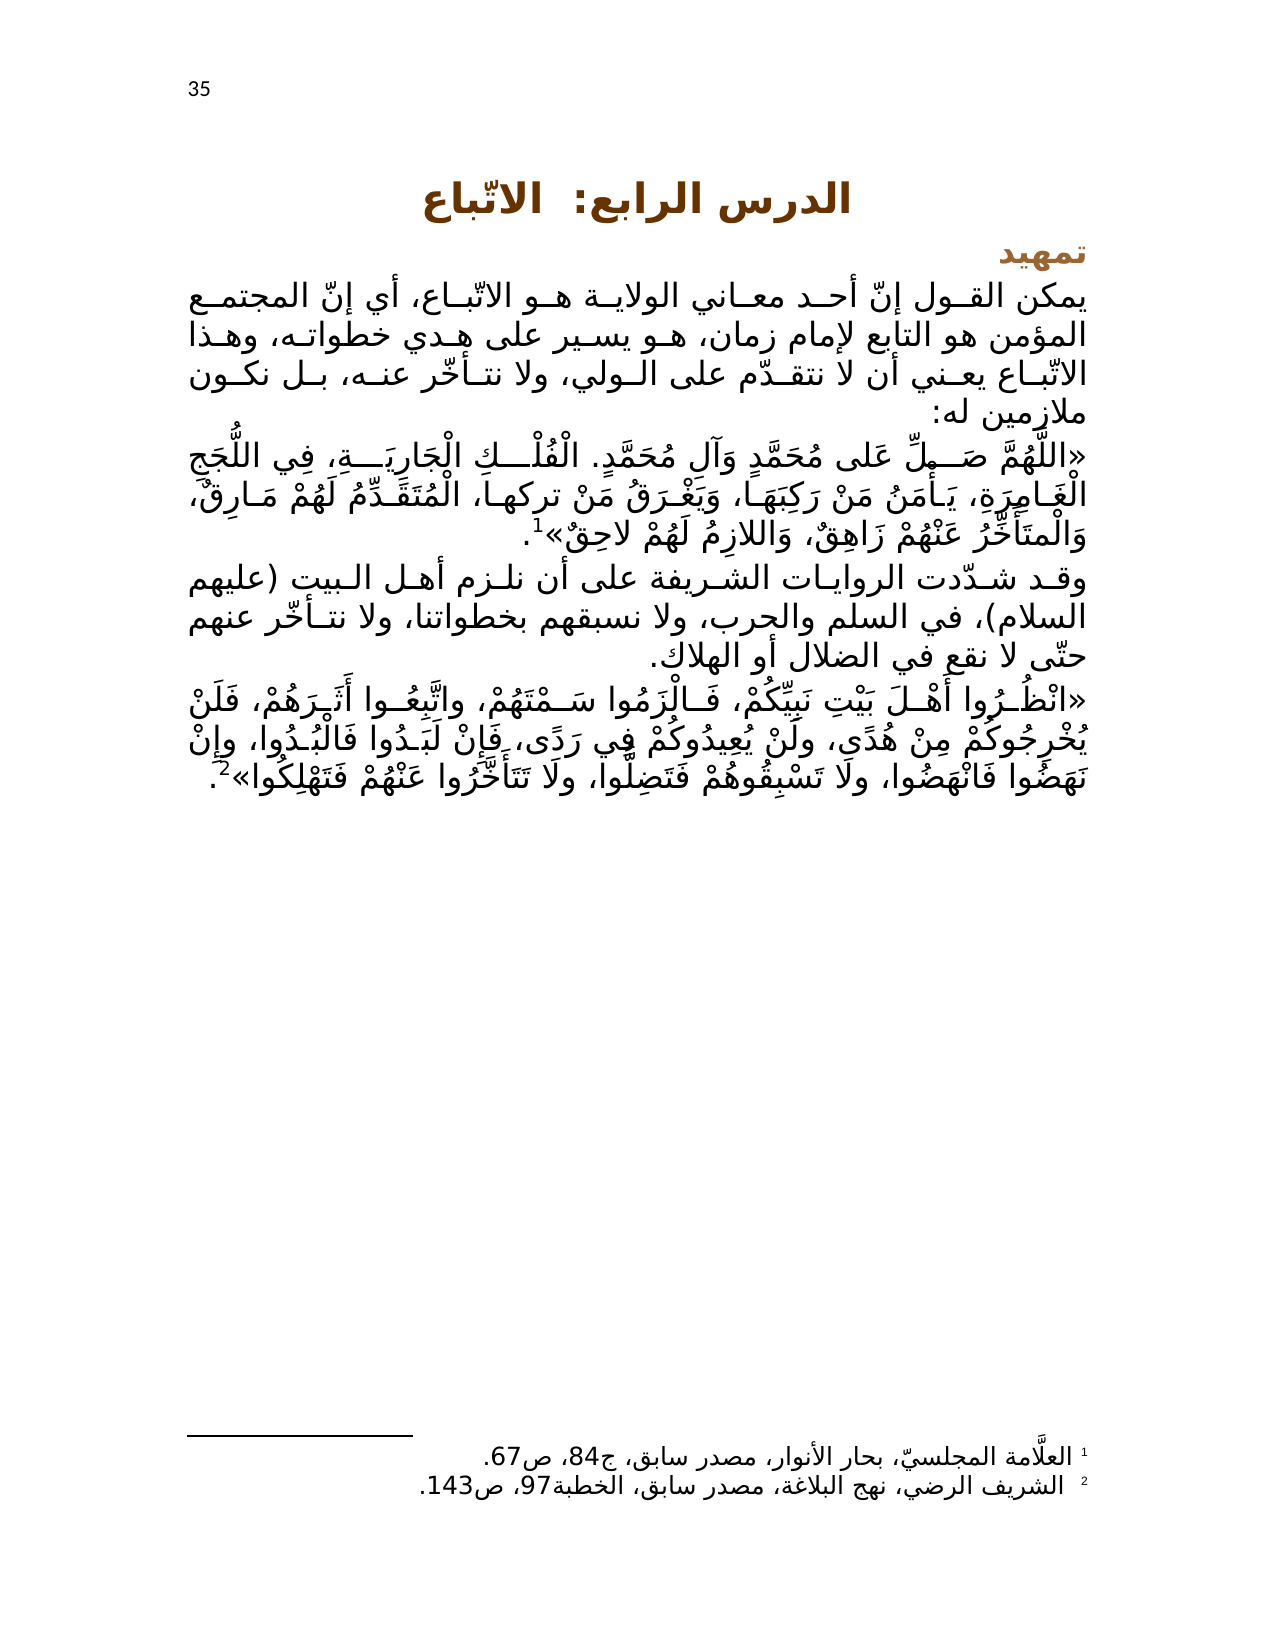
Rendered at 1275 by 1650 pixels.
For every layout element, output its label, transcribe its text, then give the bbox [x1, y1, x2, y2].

text وقد شدّدت الروايات الشريفة على أن نلزم أهل البيت (عليهم السلام)، في السلم والحرب، ولا نسبقهم بخطواتنا، ولا نتأخّر عنهم حتّى لا نقع في الضلال أو الهلاك. [187, 559, 1087, 675]
text تمهيد [187, 232, 1087, 271]
text «انْظُرُوا أَهْلَ بَيْتِ نَبِيِّكُمْ، فَالْزَمُوا سَمْتَهُمْ، واتَّبِعُوا أَثَرَهُمْ، فَلَنْ يُخْرِجُوكُمْ مِنْ هُدًى، ولَنْ يُعِيدُوكُمْ فِي رَدًى، فَإِنْ لَبَدُوا فَالْبُدُوا، وإِنْ نَهَضُوا فَانْهَضُوا، ولَا تَسْبِقُوهُمْ فَتَضِلُّوا، ولَا تَتَأَخَّرُوا عَنْهُمْ فَتَهْلِكُوا». [187, 680, 1087, 797]
subtitle الدرس الرابع: الاتّباع [187, 175, 1087, 223]
text «اللَّهُمَّ صَلِّ عَلى مُحَمَّدٍ وَآلِ مُحَمَّدٍ. الْفُلْكِ الْجَارِيَةِ، فِي اللُّجَجِ الْغَامِرَةِ، يَأْمَنُ مَنْ رَكِبَهَا، وَيَغْرَقُ مَنْ تركها، الْمُتَقَدِّمُ لَهُمْ مَارِقٌ، وَالْمتَأَخِّرُ عَنْهُمْ زَاهِقٌ، وَاللازِمُ لَهُمْ لاحِقٌ». [187, 437, 1087, 553]
text يمكن القول إنّ أحد معاني الولاية هو الاتّباع، أي إنّ المجتمع المؤمن هو التابع لإمام زمان، هو يسير على هدي خطواته، وهذا الاتّباع يعني أن لا نتقدّم على الولي، ولا نتأخّر عنه، بل نكون ملازمين له: [187, 276, 1087, 432]
